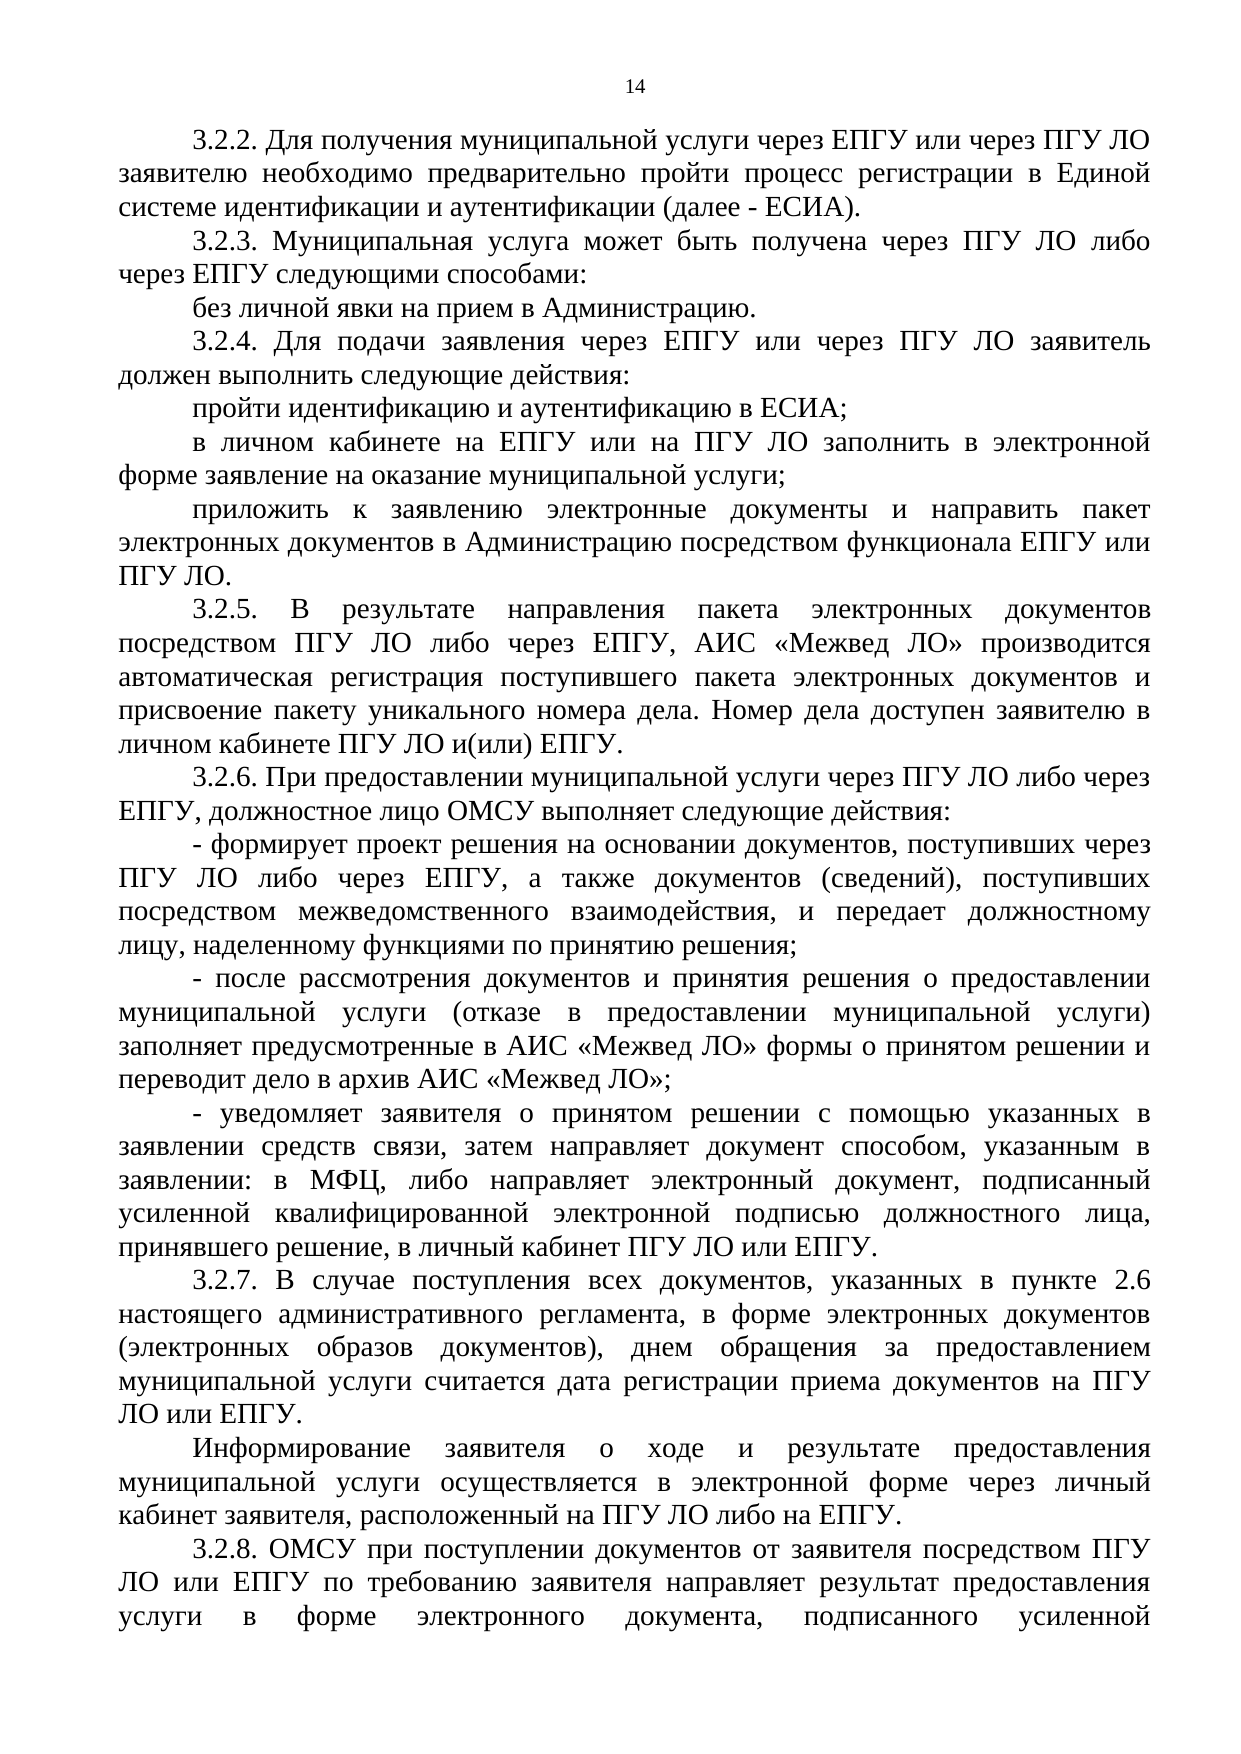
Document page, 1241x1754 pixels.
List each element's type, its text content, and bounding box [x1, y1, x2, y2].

text 3.2.4. Для подачи заявления через ЕПГУ или через ПГУ ЛО заявитель должен выполнить следующие действия: [118, 323, 1152, 390]
text 3.2.2. Для получения муниципальной услуги через ЕПГУ или через ПГУ ЛО заявителю необходимо предварительно пройти процесс регистрации в Единой системе идентификации и аутентификации (далее - ЕСИА). [118, 122, 1152, 223]
text - формирует проект решения на основании документов, поступивших через ПГУ ЛО либо через ЕПГУ, а также документов (сведений), поступивших посредством межведомственного взаимодействия, и передает должностному лицу, наделенному функциями по принятию решения; [118, 826, 1152, 961]
text без личной явки на прием в Администрацию. [118, 290, 1152, 323]
text в личном кабинете на ЕПГУ или на ПГУ ЛО заполнить в электронной форме заявление на оказание муниципальной услуги; [118, 424, 1152, 491]
text 3.2.7. В случае поступления всех документов, указанных в пункте 2.6 настоящего административного регламента, в форме электронных документов (электронных образов документов), днем обращения за предоставлением муниципальной услуги считается дата регистрации приема документов на ПГУ ЛО или ЕПГУ. [118, 1262, 1152, 1430]
text - уведомляет заявителя о принятом решении с помощью указанных в заявлении средств связи, затем направляет документ способом, указанным в заявлении: в МФЦ, либо направляет электронный документ, подписанный усиленной квалифицированной электронной подписью должностного лица, принявшего решение, в личный кабинет ПГУ ЛО или ЕПГУ. [118, 1095, 1152, 1262]
text Информирование заявителя о ходе и результате предоставления муниципальной услуги осуществляется в электронной форме через личный кабинет заявителя, расположенный на ПГУ ЛО либо на ЕПГУ. [118, 1430, 1152, 1531]
text 3.2.5. В результате направления пакета электронных документов посредством ПГУ ЛО либо через ЕПГУ, АИС «Межвед ЛО» производится автоматическая регистрация поступившего пакета электронных документов и присвоение пакету уникального номера дела. Номер дела доступен заявителю в личном кабинете ПГУ ЛО и(или) ЕПГУ. [118, 592, 1152, 759]
text 3.2.3. Муниципальная услуга может быть получена через ПГУ ЛО либо через ЕПГУ следующими способами: [118, 223, 1152, 290]
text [118, 1531, 1152, 1631]
text - после рассмотрения документов и принятия решения о предоставлении муниципальной услуги (отказе в предоставлении муниципальной услуги) заполняет предусмотренные в АИС «Межвед ЛО» формы о принятом решении и переводит дело в архив АИС «Межвед ЛО»; [118, 961, 1152, 1095]
text пройти идентификацию и аутентификацию в ЕСИА; [118, 390, 1152, 424]
text 3.2.6. При предоставлении муниципальной услуги через ПГУ ЛО либо через ЕПГУ, должностное лицо ОМСУ выполняет следующие действия: [118, 759, 1152, 826]
text приложить к заявлению электронные документы и направить пакет электронных документов в Администрацию посредством функционала ЕПГУ или ПГУ ЛО. [118, 491, 1152, 592]
